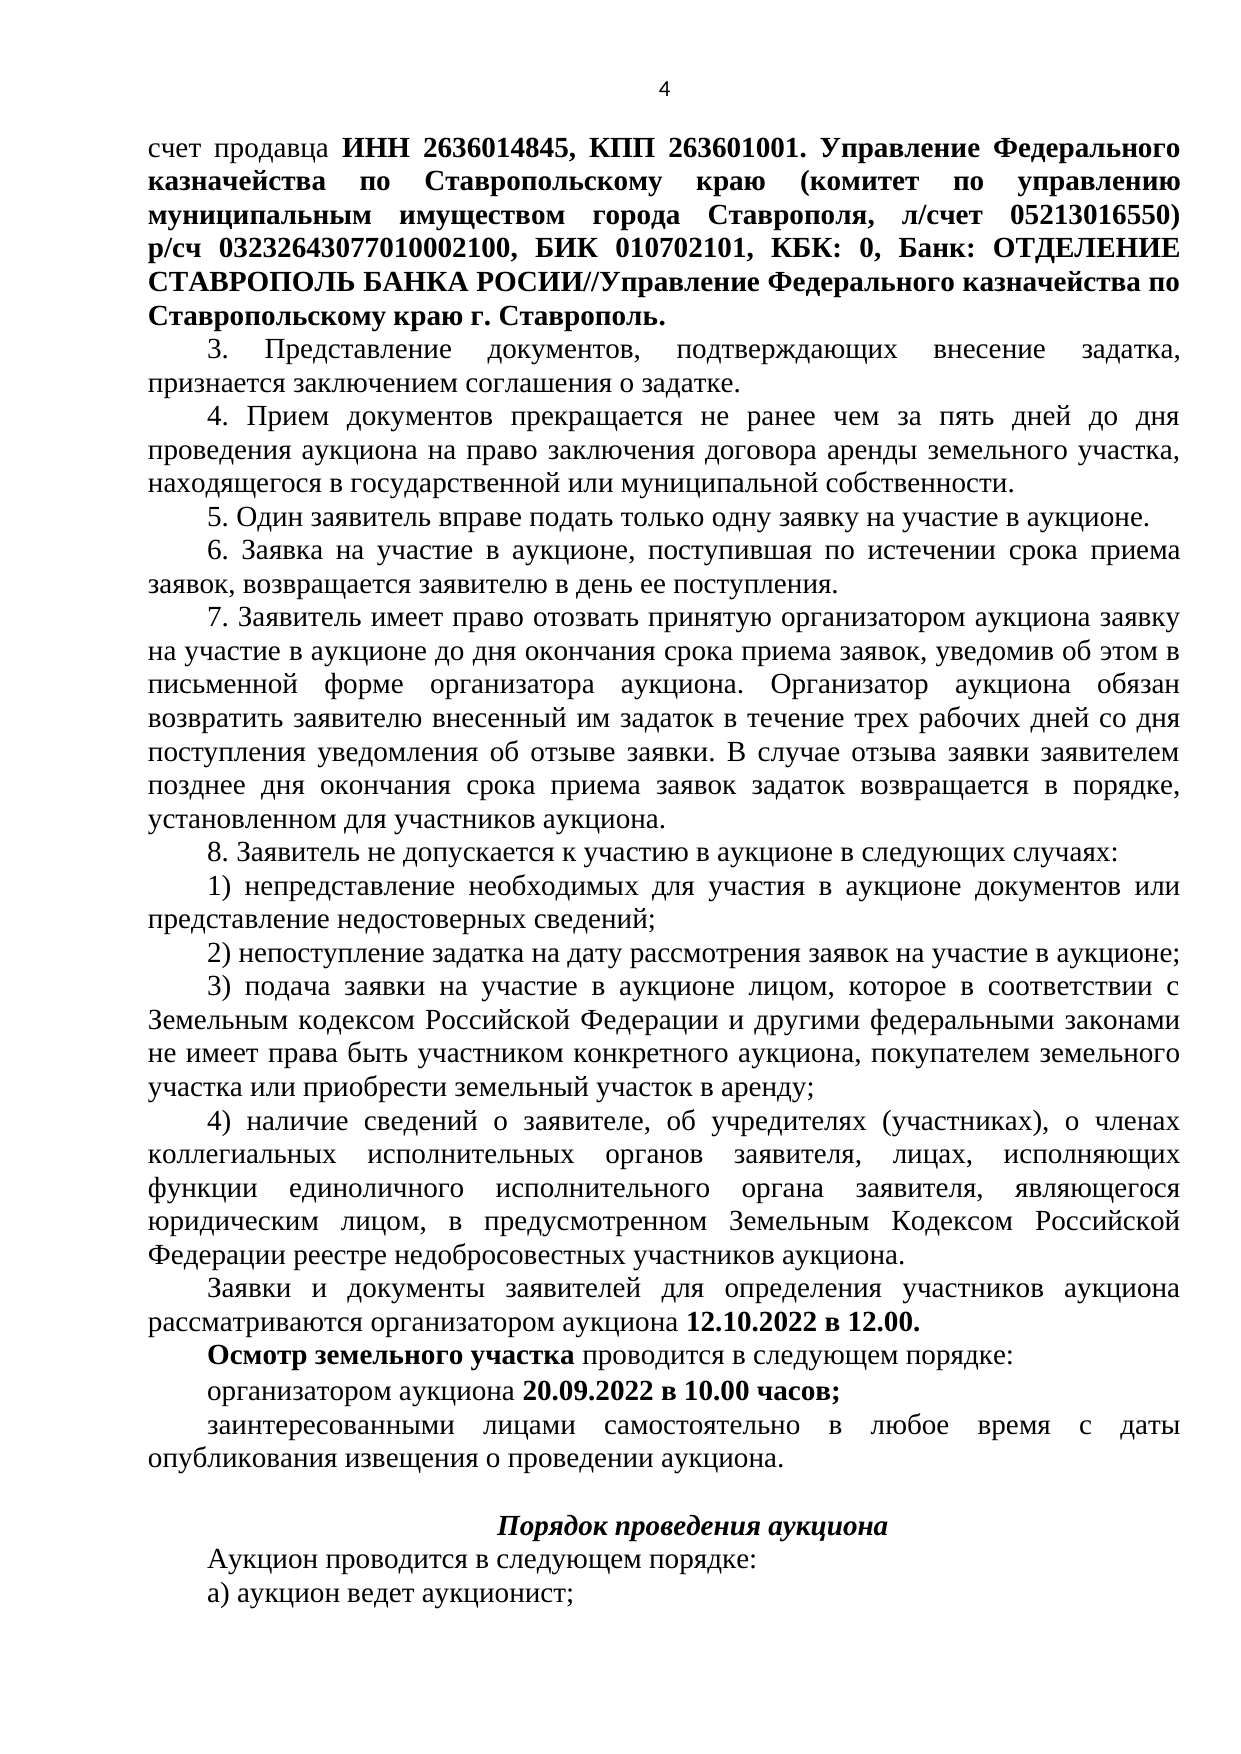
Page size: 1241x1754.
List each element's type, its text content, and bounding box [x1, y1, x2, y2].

text 4) наличие сведений о заявителе, об учредителях (участниках), о членах коллегиальных исполнительных органов заявителя, лицах, исполняющих функции единоличного исполнительного органа заявителя, являющегося юридическим лицом, в предусмотренном Земельным Кодексом Российской Федерации реестре недобросовестных участников аукциона. [148, 1103, 1181, 1270]
text 2) непоступление задатка на дату рассмотрения заявок на участие в аукционе; [148, 935, 1181, 968]
text 5. Один заявитель вправе подать только одну заявку на участие в аукционе. [148, 499, 1181, 532]
text 4. Прием документов прекращается не ранее чем за пять дней до дня проведения аукциона на право заключения договора аренды земельного участка, находящегося в государственной или муниципальной собственности. [148, 398, 1181, 499]
text 8. Заявитель не допускается к участию в аукционе в следующих случаях: [148, 834, 1181, 868]
text 7. Заявитель имеет право отозвать принятую организатором аукциона заявку на участие в аукционе до дня окончания срока приема заявок, уведомив об этом в письменной форме организатора аукциона. Организатор аукциона обязан возвратить заявителю внесенный им задаток в течение трех рабочих дней со дня поступления уведомления об отзыве заявки. В случае отзыва заявки заявителем позднее дня окончания срока приема заявок задаток возвращается в порядке, установленном для участников аукциона. [148, 599, 1181, 834]
text а) аукцион ведет аукционист; [148, 1575, 1181, 1608]
text Порядок проведения аукциона [148, 1508, 1181, 1541]
text 6. Заявка на участие в аукционе, поступившая по истечении срока приема заявок, возвращается заявителю в день ее поступления. [148, 532, 1181, 599]
text Осмотр земельного участка проводится в следующем порядке: [148, 1337, 1181, 1371]
text организатором аукциона 20.09.2022 в 10.00 часов; [148, 1373, 1181, 1407]
text Аукцион проводится в следующем порядке: [148, 1541, 1181, 1575]
text заинтересованными лицами самостоятельно в любое время с даты опубликования извещения о проведении аукциона. [148, 1407, 1181, 1474]
text Заявки и документы заявителей для определения участников аукциона рассматриваются организатором аукциона 12.10.2022 в 12.00. [148, 1270, 1181, 1337]
text 3. Представление документов, подтверждающих внесение задатка, признается заключением соглашения о задатке. [148, 331, 1181, 398]
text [148, 130, 1181, 331]
text 3) подача заявки на участие в аукционе лицом, которое в соответствии с Земельным кодексом Российской Федерации и другими федеральными законами не имеет права быть участником конкретного аукциона, покупателем земельного участка или приобрести земельный участок в аренду; [148, 968, 1181, 1103]
text 1) непредставление необходимых для участия в аукционе документов или представление недостоверных сведений; [148, 868, 1181, 935]
